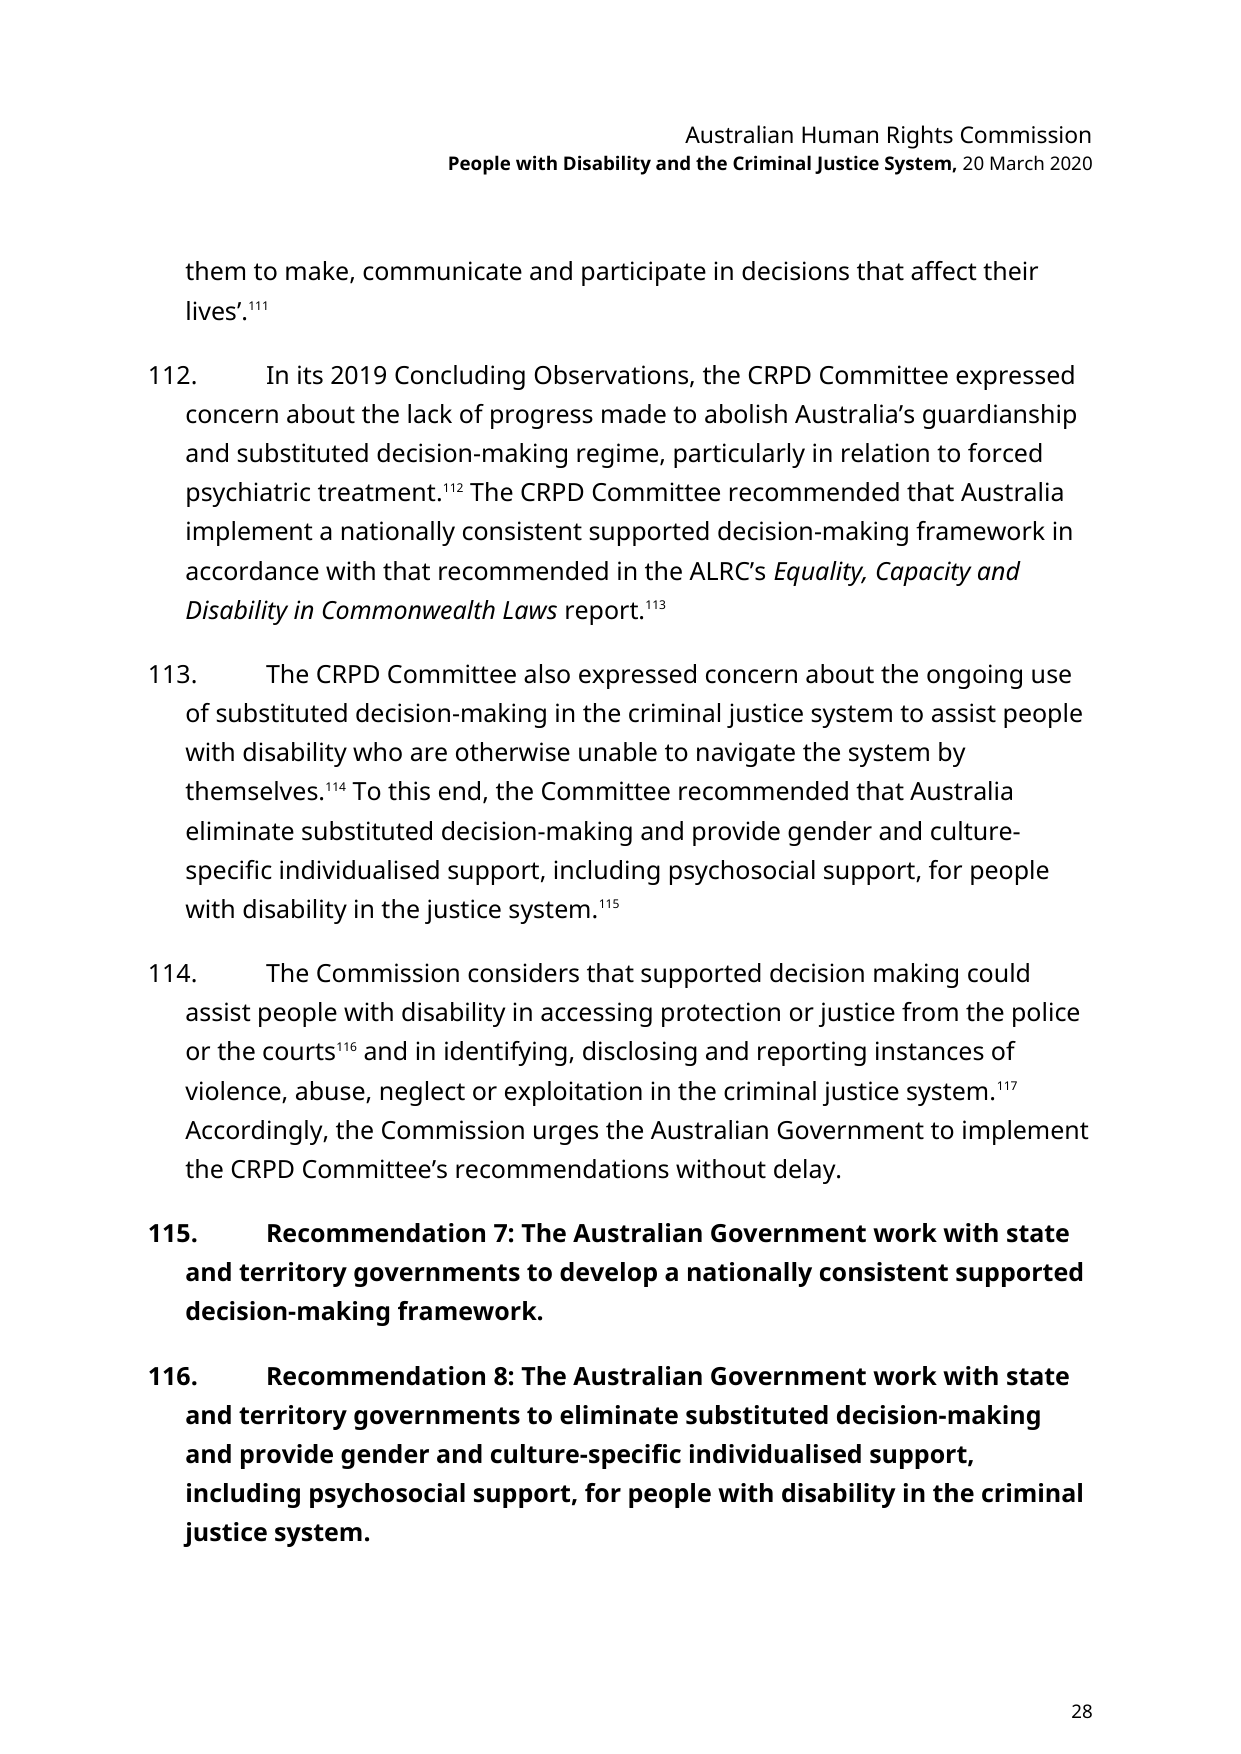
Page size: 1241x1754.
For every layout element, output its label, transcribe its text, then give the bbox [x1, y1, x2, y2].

list Recommendation 7: The Australian Government work with state and territory governments to develop a nationally consistent supported decision-making framework. [148, 1216, 1092, 1328]
list In its 2019 Concluding Observations, the CRPD Committee expressed concern about the lack of progress made to abolish Australia’s guardianship and substituted decision-making regime, particularly in relation to forced psychiatric treatment. The CRPD Committee recommended that Australia implement a nationally consistent supported decision-making framework in accordance with that recommended in the ALRC’s Equality, Capacity and Disability in Commonwealth Laws report. [148, 357, 1092, 626]
list The CRPD Committee also expressed concern about the ongoing use of substituted decision-making in the criminal justice system to assist people with disability who are otherwise unable to navigate the system by themselves. To this end, the Committee recommended that Australia eliminate substituted decision-making and provide gender and culture-specific individualised support, including psychosocial support, for people with disability in the justice system. [148, 656, 1092, 926]
list The Commission considers that supported decision making could assist people with disability in accessing protection or justice from the police or the courts and in identifying, disclosing and reporting instances of violence, abuse, neglect or exploitation in the criminal justice system. Accordingly, the Commission urges the Australian Government to implement the CRPD Committee’s recommendations without delay. [148, 956, 1092, 1186]
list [148, 254, 1092, 327]
list Recommendation 8: The Australian Government work with state and territory governments to eliminate substituted decision-making and provide gender and culture-specific individualised support, including psychosocial support, for people with disability in the criminal justice system. [148, 1358, 1092, 1549]
